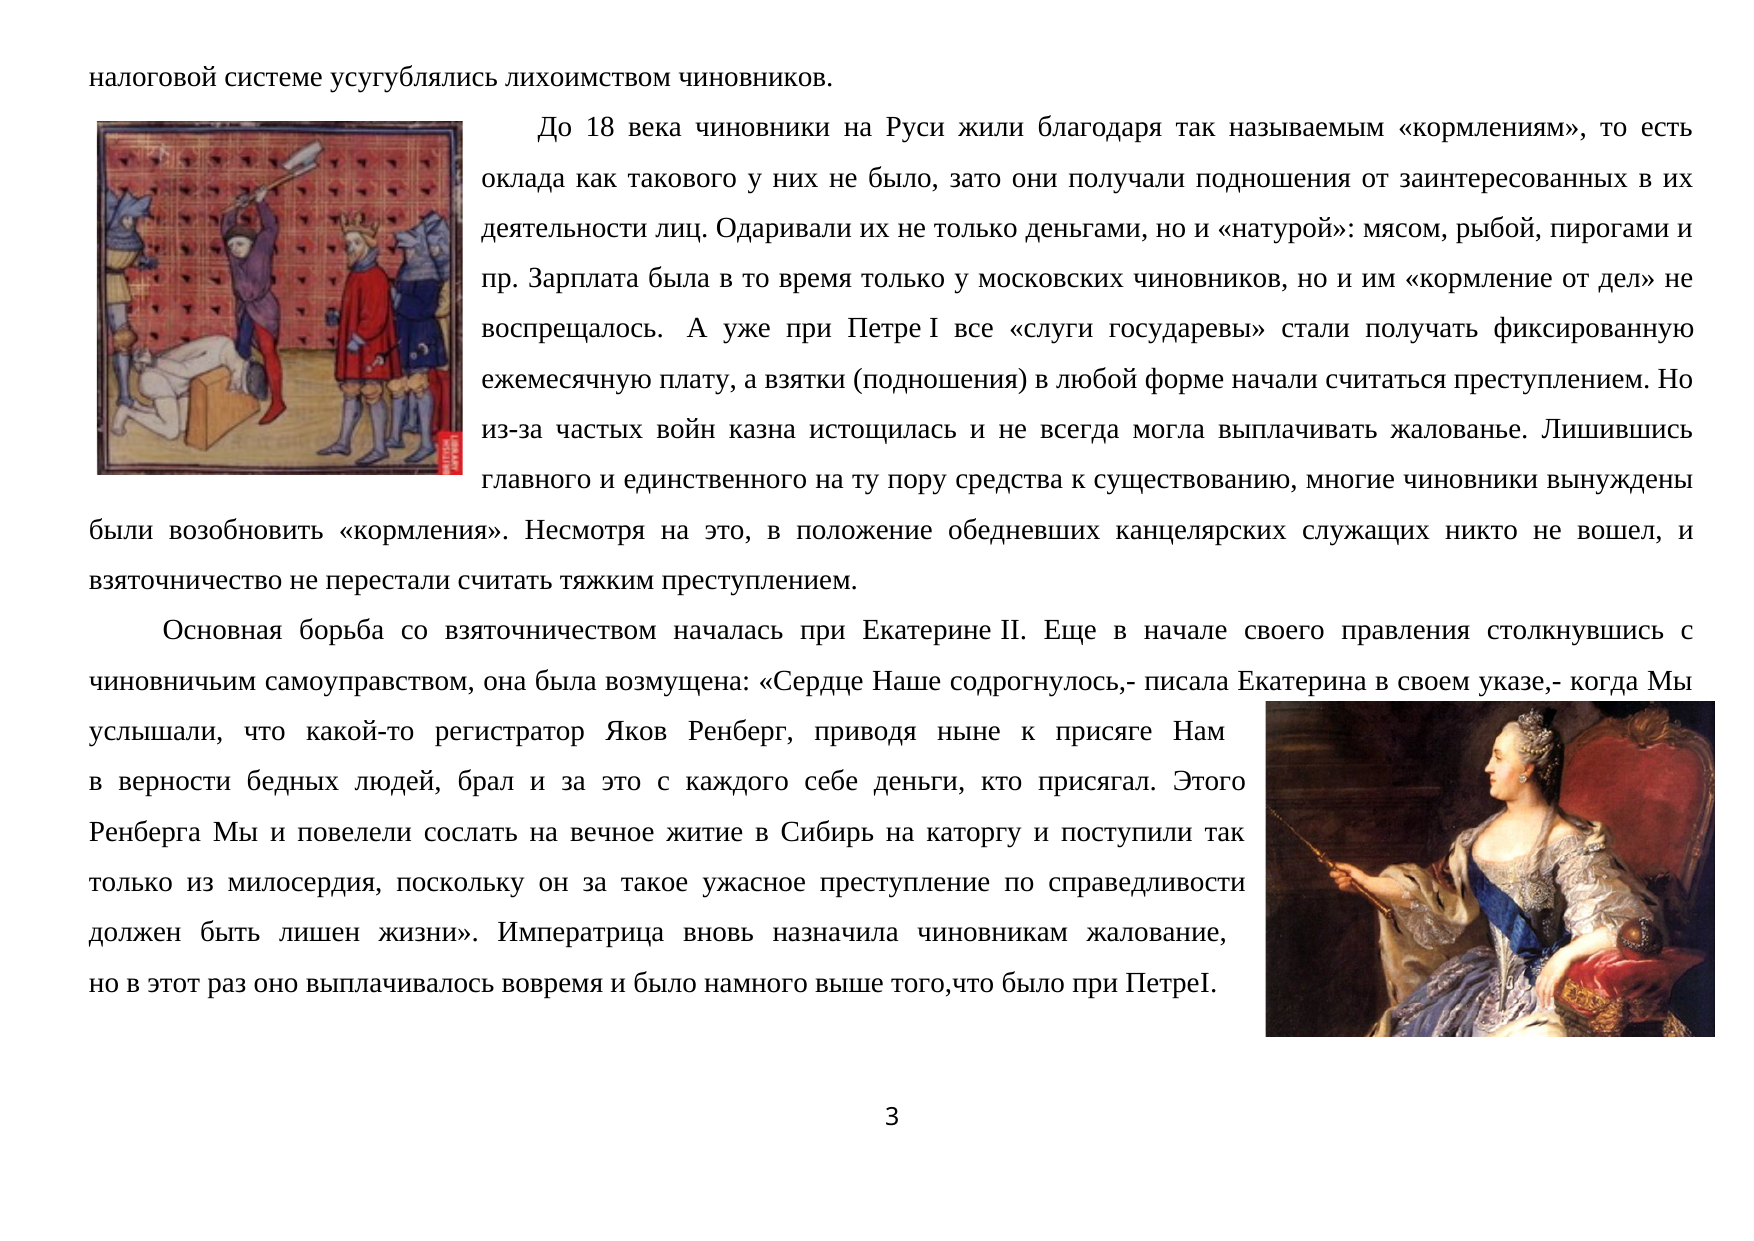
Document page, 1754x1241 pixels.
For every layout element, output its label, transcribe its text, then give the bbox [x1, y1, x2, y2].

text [89, 59, 1695, 93]
text Основная борьба со взяточничеством началась при Екатерине II. Еще в начале своего правления столкнувшись с чиновничьим самоуправством, она была возмущена: «Сердце Наше содрогнулось,- писала Екатерина в своем указе,- когда Мы услышали, что какой-то регистратор Яков Ренберг, приводя ныне к присяге Нам в верности бедных людей, брал и за это с каждого себе деньги, кто присягал. Этого Ренберга Мы и повелели сослать на вечное житие в Сибирь на каторгу и поступили так только из милосердия, поскольку он за такое ужасное преступление по справедливости должен быть лишен жизни». Императрица вновь назначила чиновникам жалование, но в этот раз оно выплачивалось вовремя и было намного выше того,что было при ПетреI. [89, 612, 1695, 998]
text До 18 века чиновники на Руси жили благодаря так называемым «кормлениям», то есть оклада как такового у них не было, зато они получали подношения от заинтересованных в их деятельности лиц. Одаривали их не только деньгами, но и «натурой»: мясом, рыбой, пирогами и пр. Зарплата была в то время только у московских чиновников, но и им «кормление от дел» не воспрещалось. А уже при Петре I все «слуги государевы» стали получать фиксированную ежемесячную плату, а взятки (подношения) в любой форме начали считаться преступлением. Но из-за частых войн казна истощилась и не всегда могла выплачивать жалованье. Лишившись главного и единственного на ту пору средства к существованию, многие чиновники вынуждены были возобновить «кормления». Несмотря на это, в положение обедневших канцелярских служащих никто не вошел, и взяточничество не перестали считать тяжким преступлением. [89, 109, 1695, 596]
picture [1265, 701, 1715, 1036]
picture [96, 121, 463, 475]
